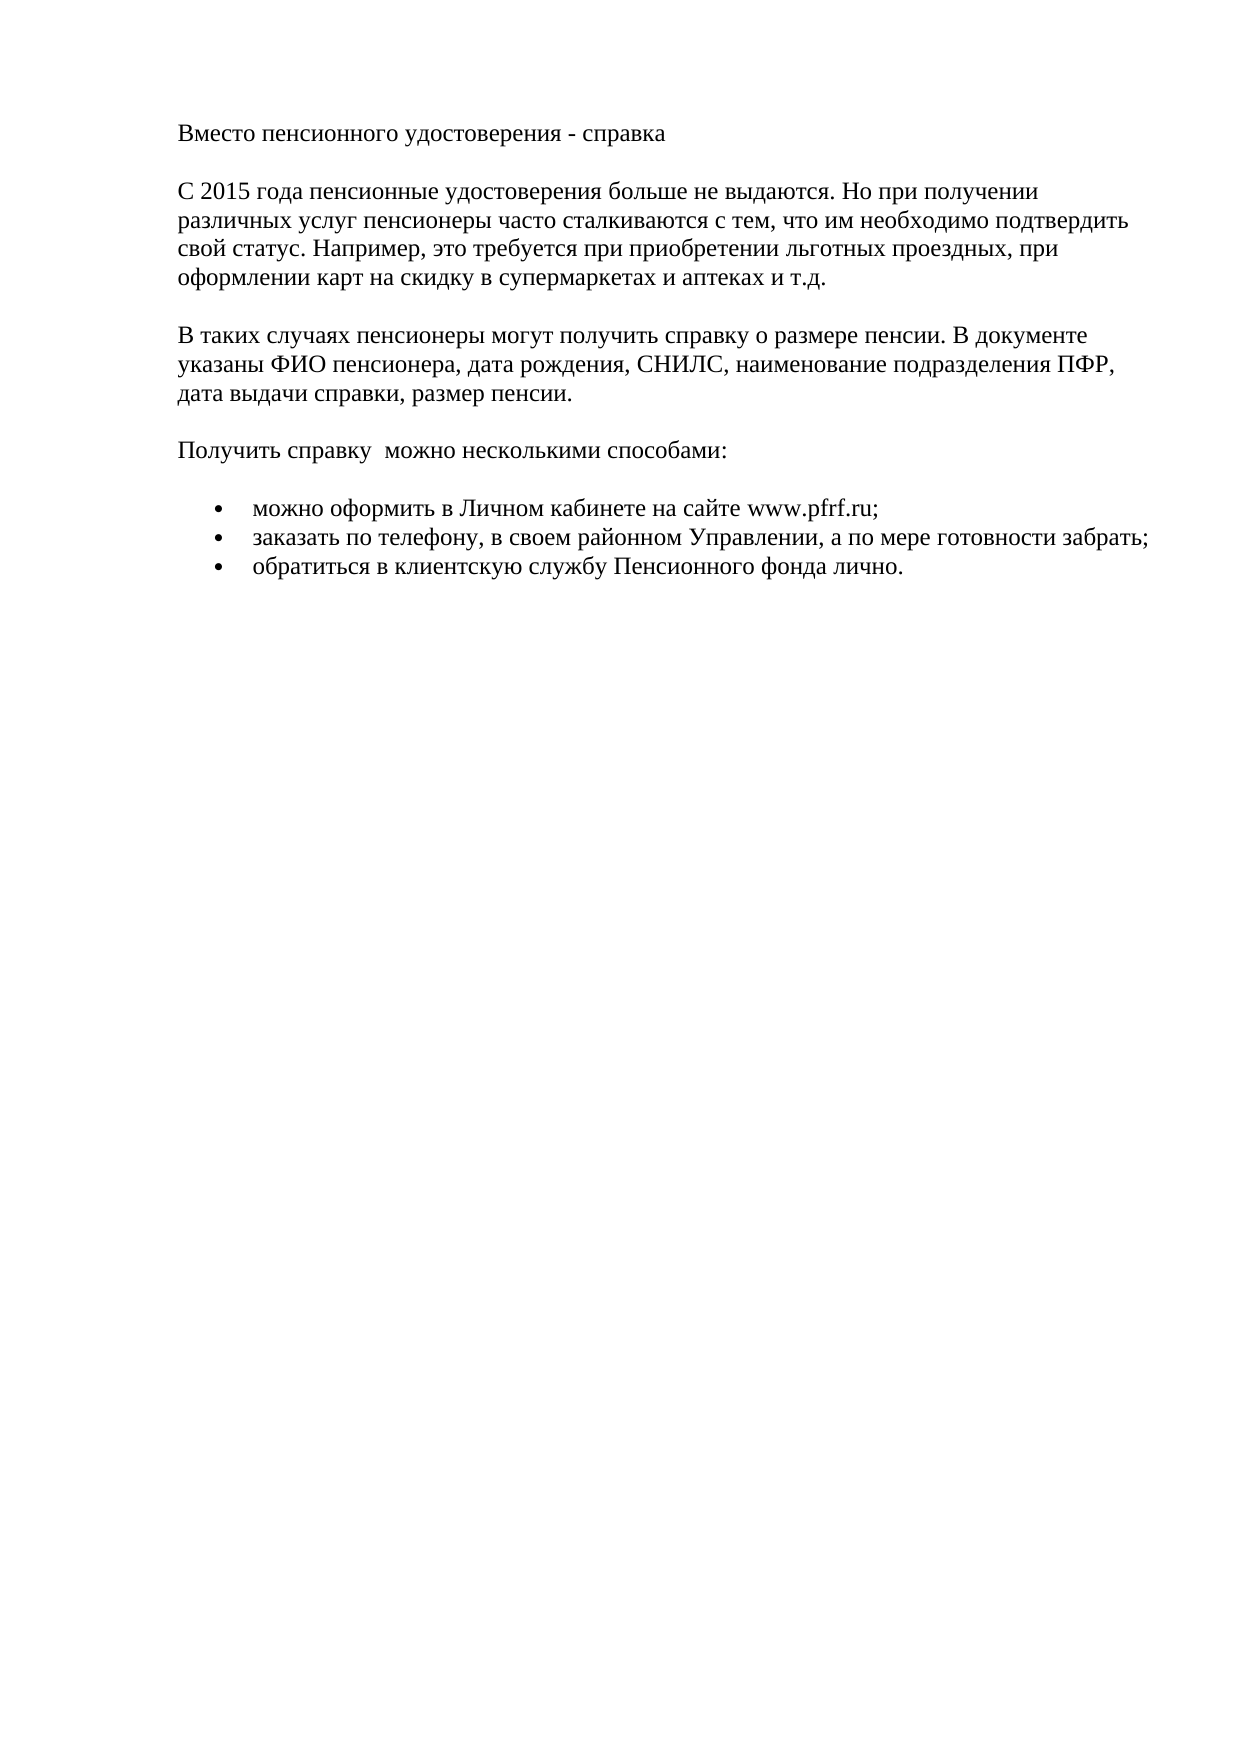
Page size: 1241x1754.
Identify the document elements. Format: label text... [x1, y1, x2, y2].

text Получить справку можно несколькими способами: [177, 436, 1152, 464]
list можно оформить в Личном кабинете на сайте www.pfrf.ru; [215, 493, 1152, 522]
list обратиться в клиентскую службу Пенсионного фонда лично. [215, 551, 1152, 580]
list заказать по телефону, в своем районном Управлении, а по мере готовности забрать; [215, 522, 1152, 551]
text Вместо пенсионного удостоверения - справка [177, 118, 1152, 147]
text С 2015 года пенсионные удостоверения больше не выдаются. Но при получении различных услуг пенсионеры часто сталкиваются с тем, что им необходимо подтвердить свой статус. Например, это требуется при приобретении льготных проездных, при оформлении карт на скидку в супермаркетах и аптеках и т.д. [177, 176, 1152, 291]
text В таких случаях пенсионеры могут получить справку о размере пенсии. В документе указаны ФИО пенсионера, дата рождения, СНИЛС, наименование подразделения ПФР, дата выдачи справки, размер пенсии. [177, 320, 1152, 406]
